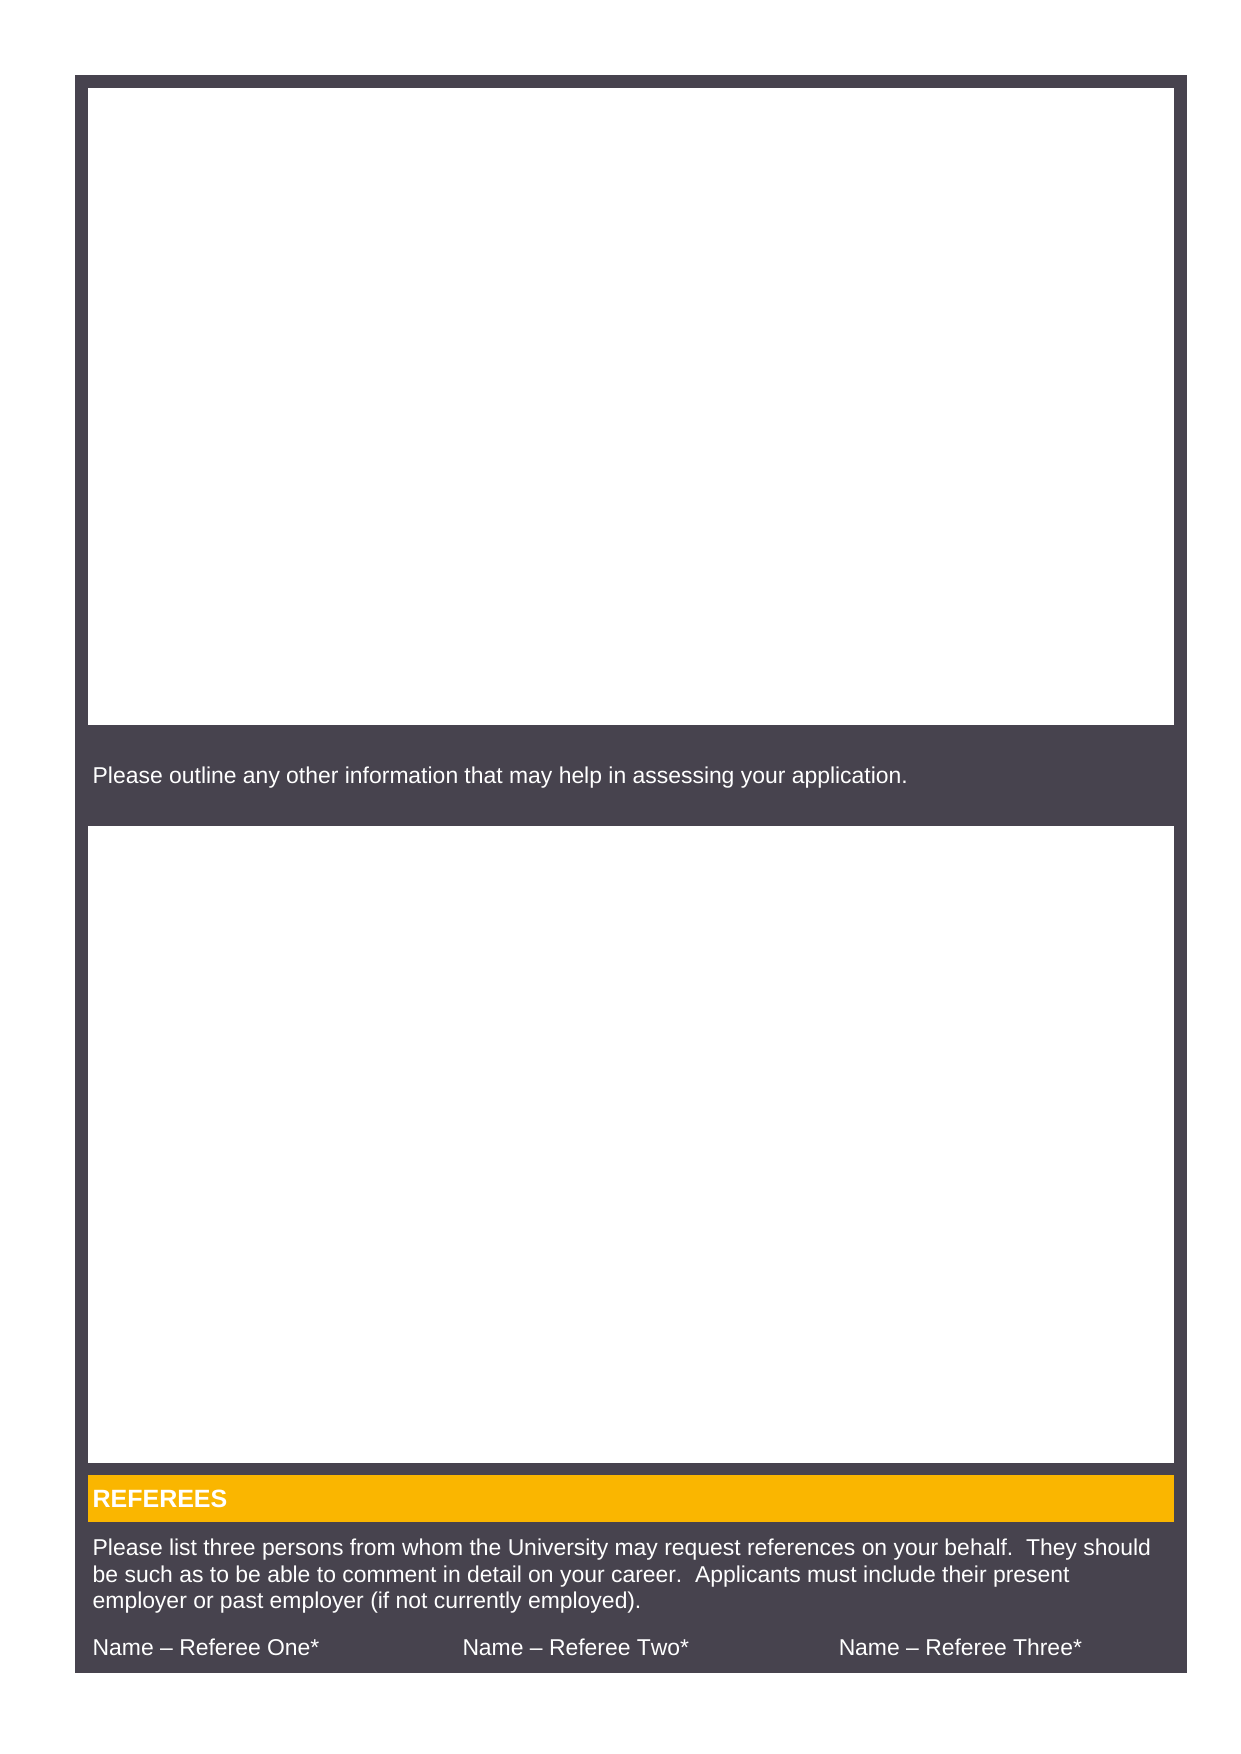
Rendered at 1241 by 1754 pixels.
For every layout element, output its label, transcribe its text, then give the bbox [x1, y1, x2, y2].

table_cell Name – Referee Two* [457, 1626, 821, 1661]
table_cell Name – Referee Three* [834, 1626, 1174, 1661]
table_cell REFEREES [88, 1475, 1174, 1522]
table_cell Name – Referee One* [88, 1626, 445, 1661]
table_cell Please list three persons from whom the University may request references on your behalf. They should be such as to be able to comment in detail on your career. Applicants must include their present employer or past employer (if not currently employed). [88, 1534, 1174, 1613]
table_cell Please outline any other information that may help in assessing your application. [88, 737, 1174, 813]
